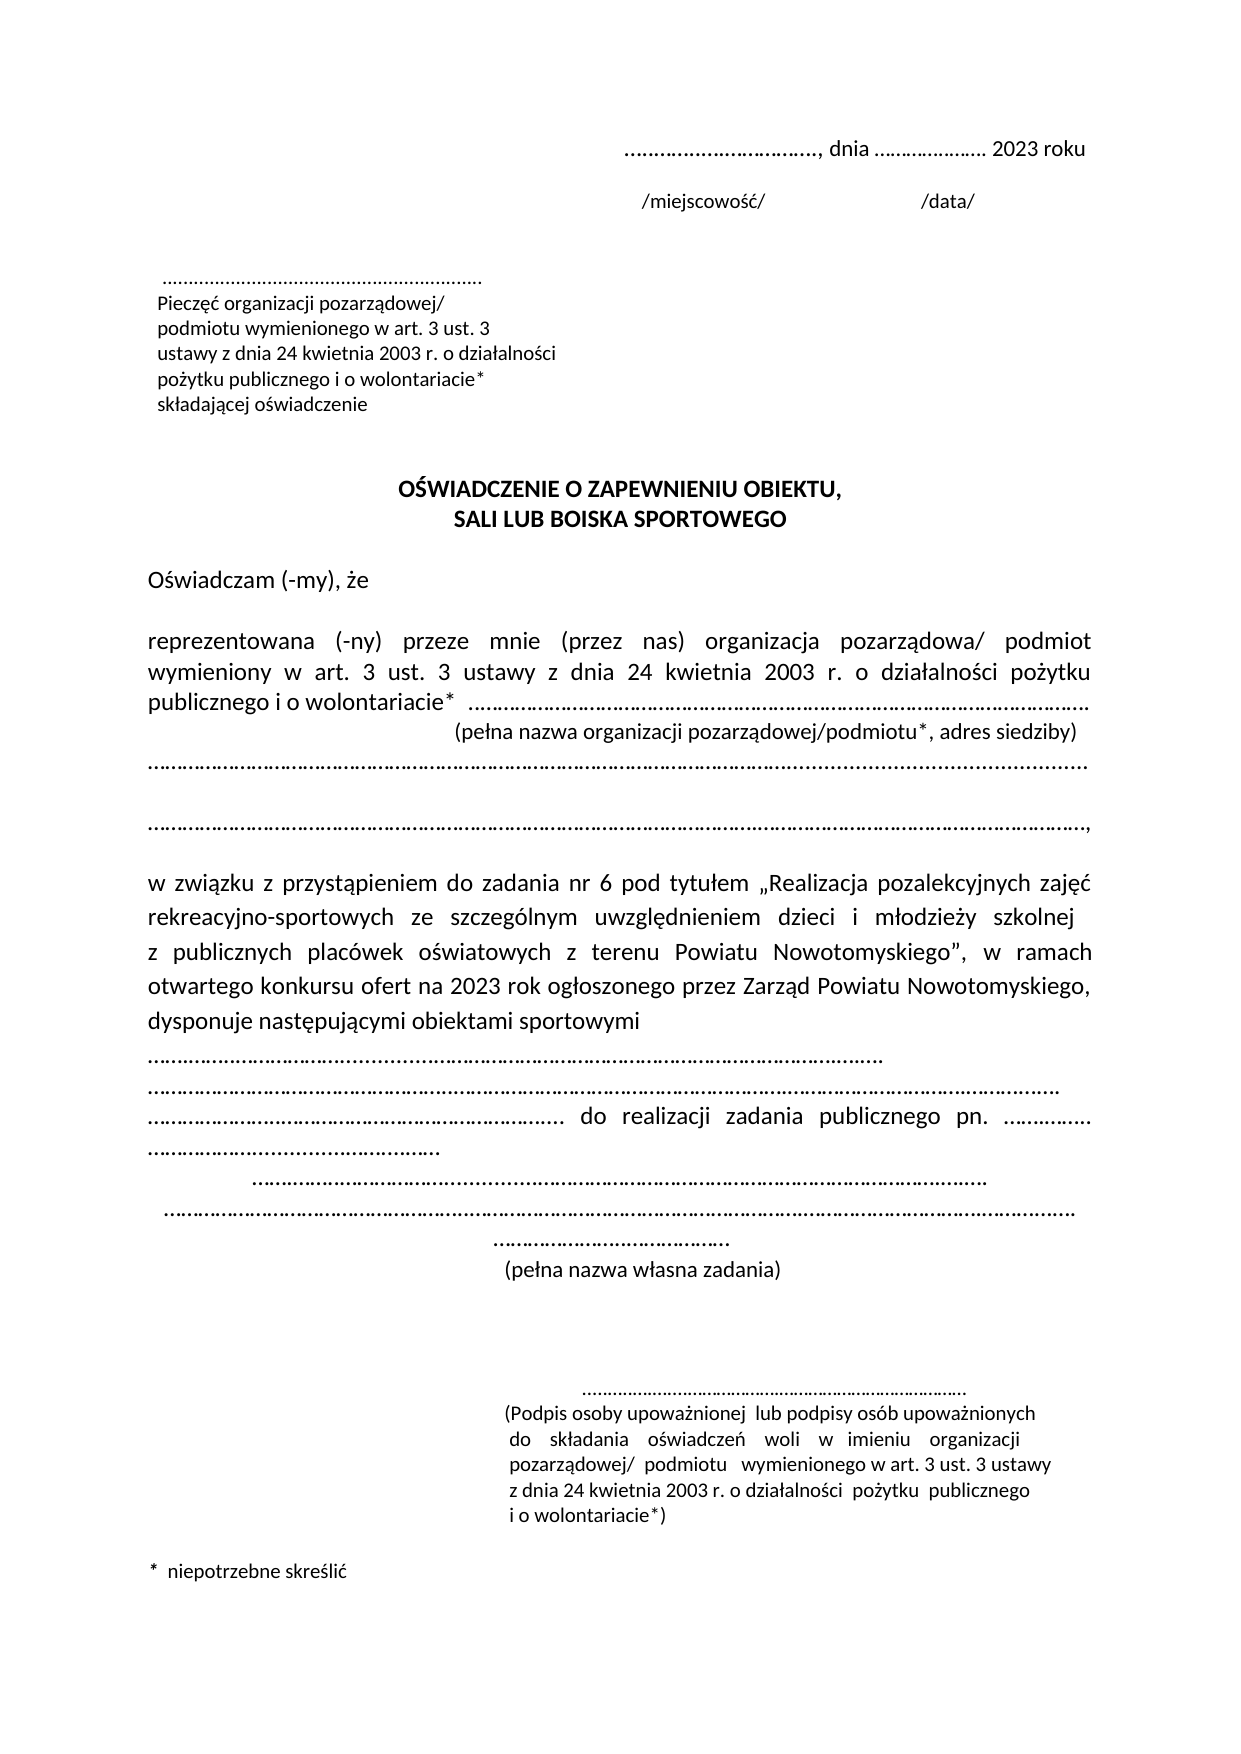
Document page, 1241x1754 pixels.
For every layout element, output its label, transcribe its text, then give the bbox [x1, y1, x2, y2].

text ............................................................. [148, 264, 1093, 290]
text …..……..….……………., dnia …………..……. 2023 roku /miejscowość/ /data/ [148, 103, 1093, 213]
text Pieczęć organizacji pozarządowej/ [148, 290, 1093, 315]
text …….……..………………...............…………………………………………………………….….….……………………………………………..………………………………………………….………………………….………...….…………………..……………………………………….... do realizacji zadania publicznego pn. …….……..………………...............……....…… [148, 1039, 1093, 1162]
text składającej oświadczenie [148, 391, 1093, 417]
text Oświadczam (-my), że [148, 564, 1093, 595]
text w związku z przystąpieniem do zadania nr 6 pod tytułem „Realizacja pozalekcyjnych zajęć rekreacyjno-sportowych ze szczególnym uwzględnieniem dzieci i młodzieży szkolnej z publicznych placówek oświatowych z terenu Powiatu Nowotomyskiego”, w ramach otwartego konkursu ofert na 2023 rok ogłoszonego przez Zarząd Powiatu Nowotomyskiego, dysponuje następującymi obiektami sportowymi [148, 867, 1093, 1036]
text pozarządowej/ podmiotu wymienionego w art. 3 ust. 3 ustawy z dnia 24 kwietnia 2003 r. o działalności pożytku publicznego i o wolontariacie*) [148, 1451, 1093, 1528]
text …………………………………………………………………………………………………................................................ [148, 745, 1093, 776]
text pożytku publicznego i o wolontariacie* [148, 366, 1093, 391]
text * niepotrzebne skreślić [148, 1558, 1093, 1584]
text …….……..………………...............…………………………………………………………….….….……………………………………………..………………………………………………….………………………….………...….…………………..……………… (pełna nazwa własna zadania) [148, 1162, 1093, 1284]
text ustawy z dnia 24 kwietnia 2003 r. o działalności [148, 341, 1093, 366]
text reprezentowana (-ny) przeze mnie (przez nas) organizacja pozarządowa/ podmiot wymieniony w art. 3 ust. 3 ustawy z dnia 24 kwietnia 2003 r. o działalności pożytku publicznego i o wolontariacie* ..……………………………………………………………………………………………. [148, 625, 1093, 717]
text (Podpis osoby upoważnionej lub podpisy osób upoważnionych do składania oświadczeń woli w imieniu organizacji [148, 1401, 1093, 1451]
text podmiotu wymienionego w art. 3 ust. 3 [148, 315, 1093, 341]
text .....…..….…....……………….………………………………… [221, 1375, 1093, 1401]
text SALI LUB BOISKA SPORTOWEGO [148, 503, 1093, 534]
text (pełna nazwa organizacji pozarządowej/podmiotu*, adres siedziby) [148, 717, 1093, 745]
text OŚWIADCZENIE O ZAPEWNIENIU OBIEKTU, [148, 473, 1093, 503]
text …………………………………………………………………………………………….…………………………………………………, [148, 806, 1093, 837]
